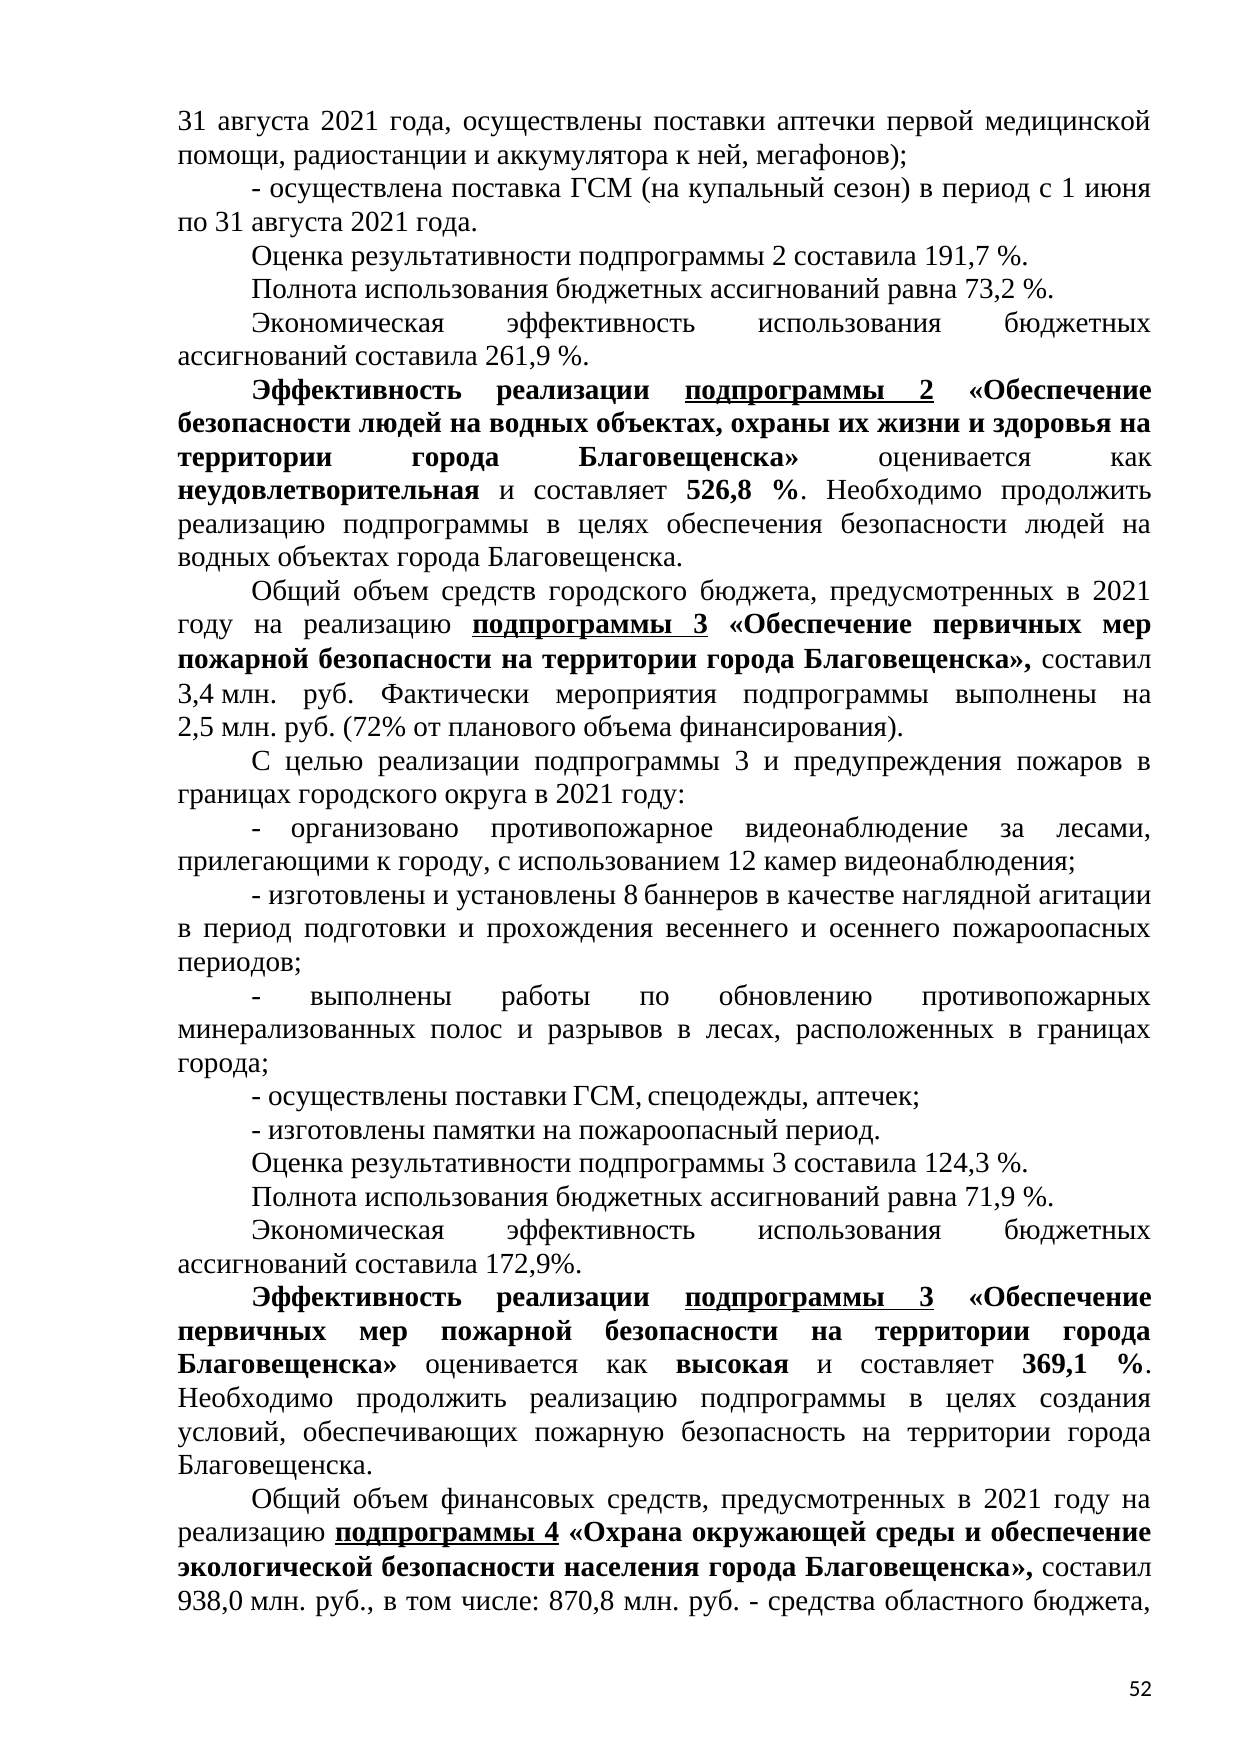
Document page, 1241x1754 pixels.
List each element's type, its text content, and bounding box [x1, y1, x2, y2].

text - изготовлены памятки на пожароопасный период. [177, 1112, 1152, 1145]
text Общий объем средств городского бюджета, предусмотренных в 2021 году на реализацию подпрограммы 3 «Обеспечение первичных мер пожарной безопасности на территории города Благовещенска», составил 3,4 млн. руб. Фактически мероприятия подпрограммы выполнены на 2,5 млн. руб. (72% от планового объема финансирования). [177, 573, 1152, 743]
text С целью реализации подпрограммы 3 и предупреждения пожаров в границах городского округа в 2021 году: [177, 743, 1152, 810]
text - осуществлены поставки ГСМ, спецодежды, аптечек; [177, 1078, 1152, 1112]
text Полнота использования бюджетных ассигнований равна 71,9 %. [177, 1179, 1152, 1212]
text Полнота использования бюджетных ассигнований равна 73,2 %. [177, 271, 1152, 305]
text Экономическая эффективность использования бюджетных ассигнований составила 261,9 %. [177, 305, 1152, 372]
text Эффективность реализации подпрограммы 2 «Обеспечение безопасности людей на водных объектах, охраны их жизни и здоровья на территории города Благовещенска» оценивается как неудовлетворительная и составляет 526,8 %. Необходимо продолжить реализацию подпрограммы в целях обеспечения безопасности людей на водных объектах города Благовещенска. [177, 372, 1152, 573]
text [177, 103, 1152, 171]
text - изготовлены и установлены 8 баннеров в качестве наглядной агитации в период подготовки и прохождения весеннего и осеннего пожароопасных периодов; [177, 877, 1152, 978]
text - выполнены работы по обновлению противопожарных минерализованных полос и разрывов в лесах, расположенных в границах города; [177, 978, 1152, 1078]
text Оценка результативности подпрограммы 3 составила 124,3 %. [177, 1145, 1152, 1179]
text - организовано противопожарное видеонаблюдение за лесами, прилегающими к городу, с использованием 12 камер видеонаблюдения; [177, 810, 1152, 877]
text Экономическая эффективность использования бюджетных ассигнований составила 172,9%. [177, 1212, 1152, 1279]
text Эффективность реализации подпрограммы 3 «Обеспечение первичных мер пожарной безопасности на территории города Благовещенска» оценивается как высокая и составляет 369,1 %. Необходимо продолжить реализацию подпрограммы в целях создания условий, обеспечивающих пожарную безопасность на территории города Благовещенска. [177, 1279, 1152, 1481]
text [177, 1481, 1152, 1617]
text - осуществлена поставка ГСМ (на купальный сезон) в период с 1 июня по 31 августа 2021 года. [177, 171, 1152, 238]
text Оценка результативности подпрограммы 2 составила 191,7 %. [177, 238, 1152, 271]
